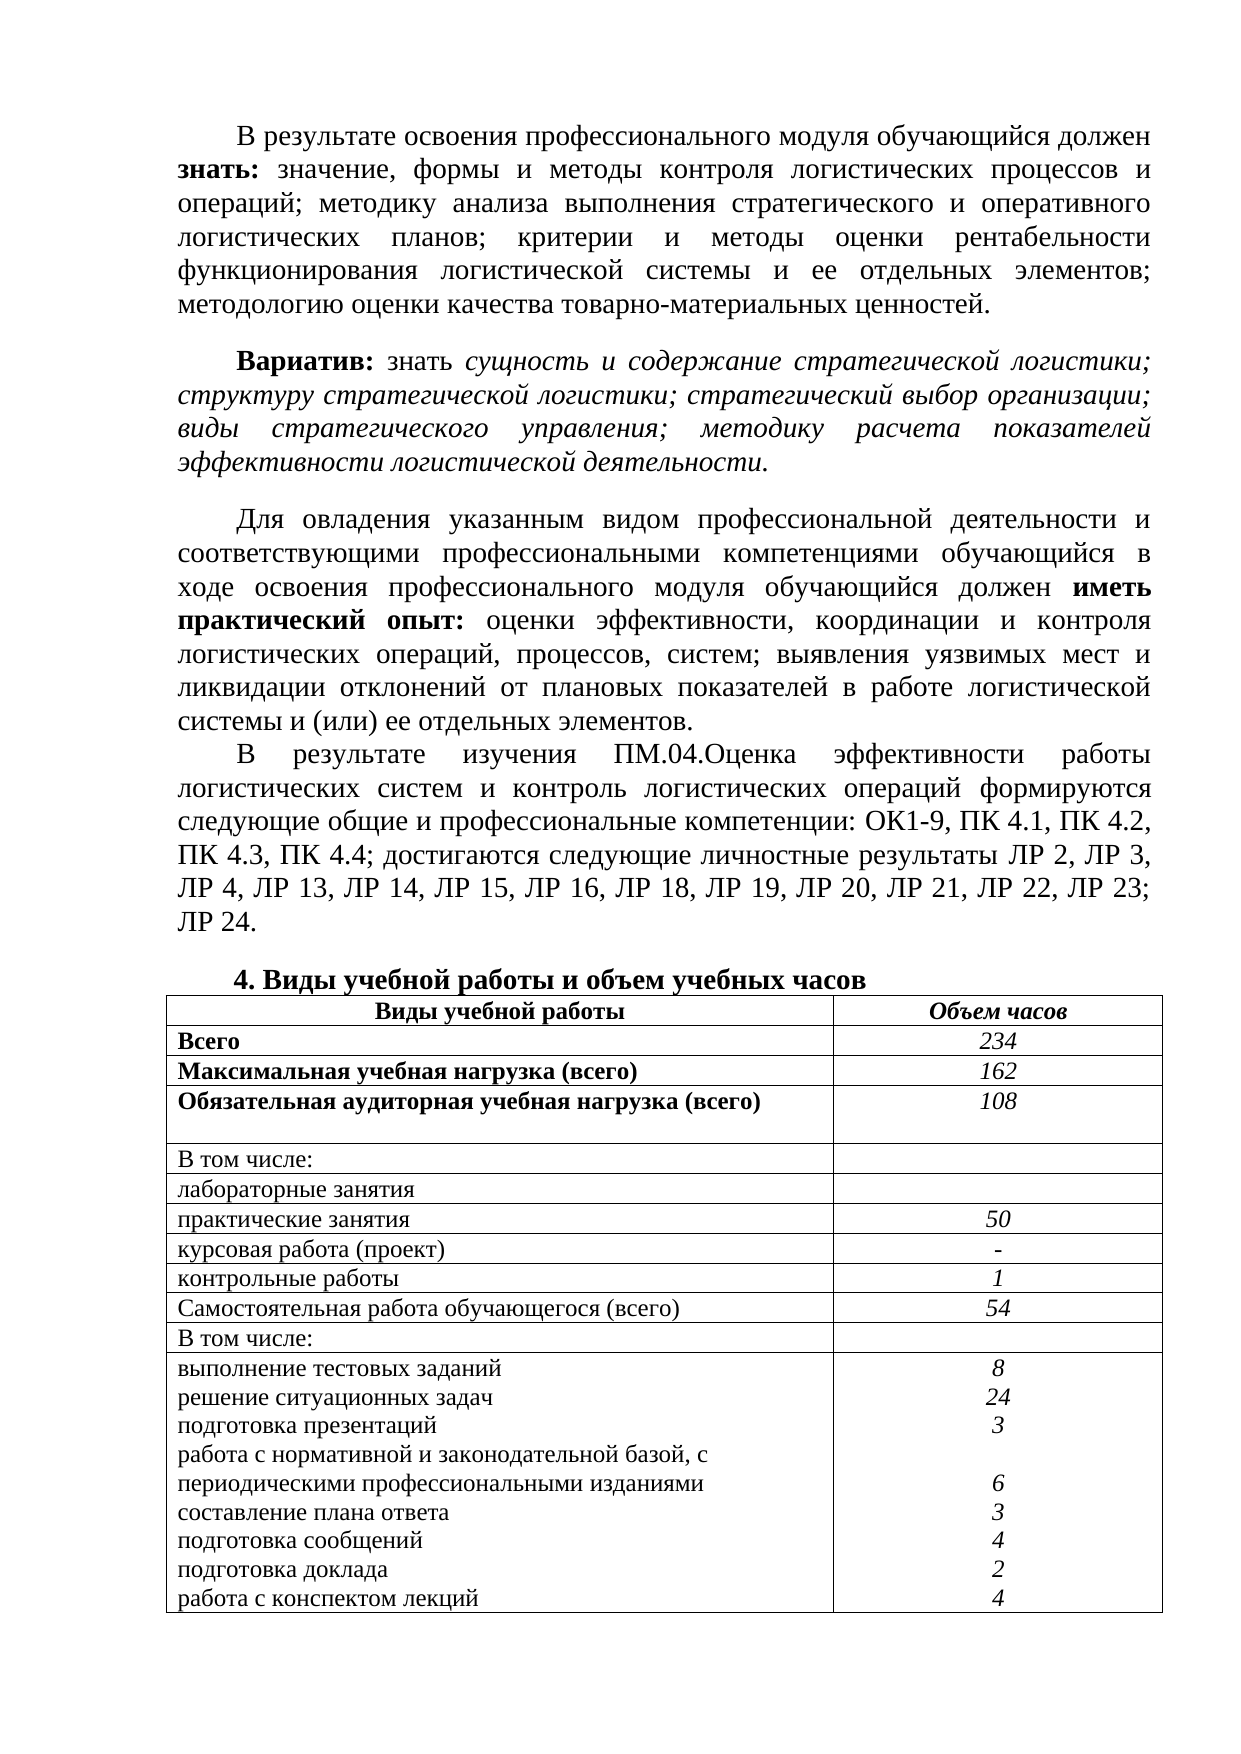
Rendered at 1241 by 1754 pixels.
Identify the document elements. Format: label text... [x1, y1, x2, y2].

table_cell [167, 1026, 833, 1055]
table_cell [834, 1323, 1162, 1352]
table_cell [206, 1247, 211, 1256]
text Вариатив: знать сущность и содержание стратегической логистики; структуру стратегической логистики; стратегический выбор организации; виды стратегического управления; методику расчета показателей эффективности логистической деятельности. [177, 343, 1152, 478]
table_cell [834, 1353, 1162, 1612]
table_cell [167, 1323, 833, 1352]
text В результате изучения ПМ.04.Оценка эффективности работы логистических систем и контроль логистических операций формируются следующие общие и профессиональные компетенции: ОК1-9, ПК 4.1, ПК 4.2, ПК 4.3, ПК 4.4; достигаются следующие личностные результаты ЛР 2, ЛР 3, ЛР 4, ЛР 13, ЛР 14, ЛР 15, ЛР 16, ЛР 18, ЛР 19, ЛР 20, ЛР 21, ЛР 22, ЛР 23; ЛР 24. [177, 736, 1152, 938]
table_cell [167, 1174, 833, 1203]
text Для овладения указанным видом профессиональной деятельности и соответствующими профессиональными компетенциями обучающийся в ходе освоения профессионального модуля обучающийся должен иметь практический опыт: оценки эффективности, координации и контроля логистических операций, процессов, систем; выявления уязвимых мест и ликвидации отклонений от плановых показателей в работе логистической системы и (или) ее отдельных элементов. [177, 502, 1152, 736]
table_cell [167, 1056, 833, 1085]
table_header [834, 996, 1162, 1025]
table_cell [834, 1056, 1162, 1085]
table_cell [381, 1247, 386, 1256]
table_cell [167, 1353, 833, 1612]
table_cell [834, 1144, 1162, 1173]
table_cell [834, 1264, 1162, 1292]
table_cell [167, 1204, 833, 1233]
text В результате освоения профессионального модуля обучающийся должен знать: значение, формы и методы контроля логистических процессов и операций; методику анализа выполнения стратегического и оперативного логистических планов; критерии и методы оценки рентабельности функционирования логистической системы и ее отдельных элементов; методологию оценки качества товарно-материальных ценностей. [177, 118, 1152, 319]
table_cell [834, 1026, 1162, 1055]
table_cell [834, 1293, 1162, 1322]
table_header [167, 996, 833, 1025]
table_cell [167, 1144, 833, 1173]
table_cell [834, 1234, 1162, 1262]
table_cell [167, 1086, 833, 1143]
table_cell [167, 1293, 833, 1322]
text 4. Виды учебной работы и объем учебных часов [177, 962, 1152, 995]
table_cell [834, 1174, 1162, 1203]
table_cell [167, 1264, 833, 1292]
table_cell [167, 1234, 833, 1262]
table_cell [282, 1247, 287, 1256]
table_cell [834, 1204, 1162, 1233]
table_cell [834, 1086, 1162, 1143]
